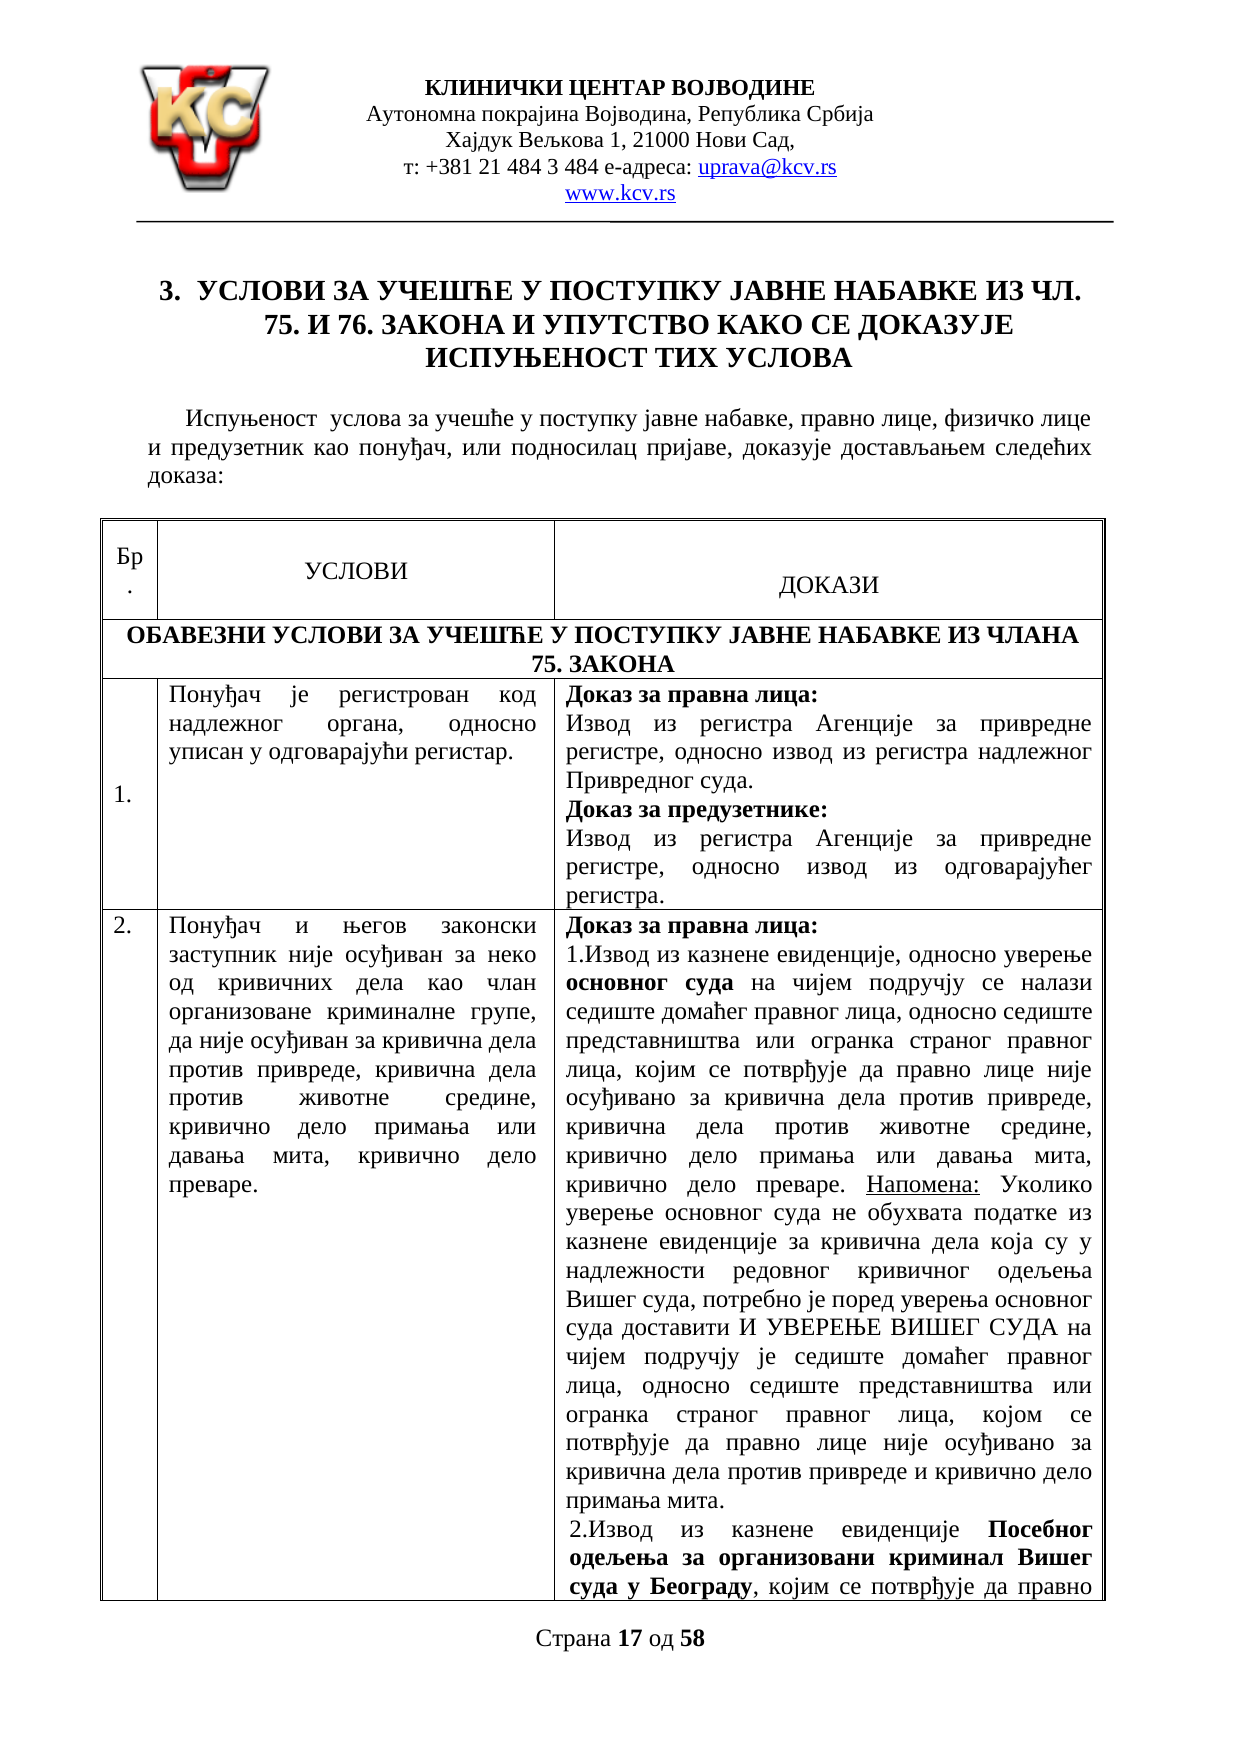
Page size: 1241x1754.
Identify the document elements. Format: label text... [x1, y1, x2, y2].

subtitle УСЛОВИ ЗА УЧЕШЋЕ У ПОСТУПКУ ЈАВНЕ НАБАВКЕ ИЗ ЧЛ. 75. И 76. ЗАКОНА И УПУТСТВО КАКО СЕ ДОКАЗУЈЕ ИСПУЊЕНОСТ ТИХ УСЛОВА [148, 273, 1092, 374]
picture [137, 62, 274, 193]
text Испуњеност услова за учешће у поступку јавне набавке, правно лице, физичко лице и предузетник као понуђач, или подносилац пријаве, доказује достављањем следећих доказа: [148, 403, 1092, 489]
table_cell Доказ за правна лица: Извод из регистра Агенције за привредне регистре, односно извод из регистра надлежног Привредног суда. Доказ за предузетнике: Извод из регистра Агенције за привредне регистре, односно извод из одговарајућег регистра. [555, 679, 1102, 909]
table_header УСЛОВИ [158, 521, 554, 619]
table_header Бр. [103, 521, 157, 619]
table_cell ОБАВЕЗНИ УСЛОВИ ЗА УЧЕШЋЕ У ПОСТУПКУ ЈАВНЕ НАБАВКЕ ИЗ ЧЛАНА 75. ЗАКОНА [103, 620, 1102, 678]
table_cell [103, 679, 157, 909]
table_header ДОКАЗИ [555, 521, 1102, 619]
table_cell Понуђач је регистрован код надлежног органа, односно уписан у одговарајући регистар. [158, 679, 554, 909]
table_cell [103, 910, 157, 1600]
